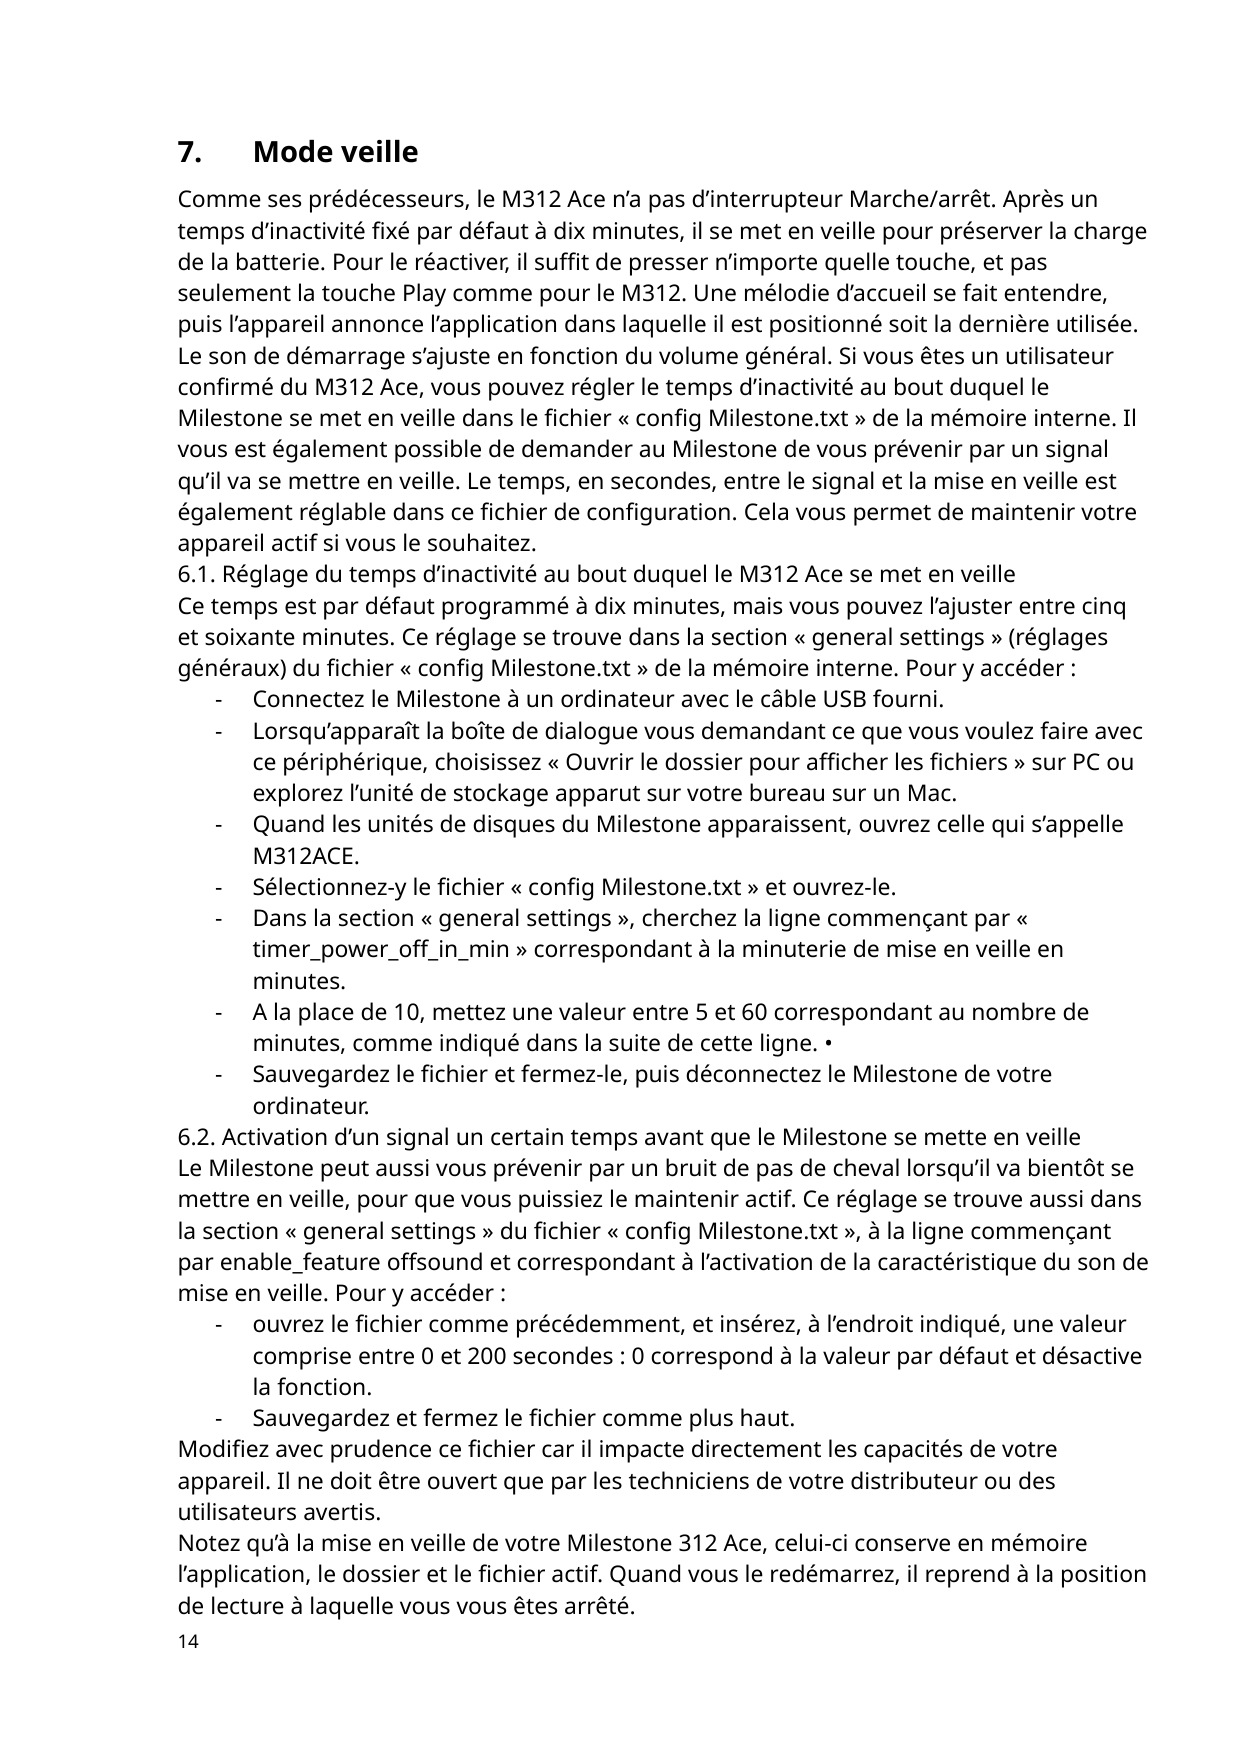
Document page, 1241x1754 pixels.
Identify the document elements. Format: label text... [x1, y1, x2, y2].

text 6.1. Réglage du temps d’inactivité au bout duquel le M312 Ace se met en veille [177, 558, 1152, 590]
list Lorsqu’apparaît la boîte de dialogue vous demandant ce que vous voulez faire avec ce périphérique, choisissez « Ouvrir le dossier pour afficher les fichiers » sur PC ou explorez l’unité de stockage apparut sur votre bureau sur un Mac. [215, 715, 1152, 808]
text Notez qu’à la mise en veille de votre Milestone 312 Ace, celui-ci conserve en mémoire l’application, le dossier et le fichier actif. Quand vous le redémarrez, il reprend à la position de lecture à laquelle vous vous êtes arrêté. [177, 1527, 1152, 1621]
text 6.2. Activation d’un signal un certain temps avant que le Milestone se mette en veille [177, 1121, 1152, 1152]
list ouvrez le fichier comme précédemment, et insérez, à l’endroit indiqué, une valeur comprise entre 0 et 200 secondes : 0 correspond à la valeur par défaut et désactive la fonction. [215, 1308, 1152, 1402]
list A la place de 10, mettez une valeur entre 5 et 60 correspondant au nombre de minutes, comme indiqué dans la suite de cette ligne. • [215, 996, 1152, 1058]
text Modifiez avec prudence ce fichier car il impacte directement les capacités de votre appareil. Il ne doit être ouvert que par les techniciens de votre distributeur ou des utilisateurs avertis. [177, 1433, 1152, 1527]
list Sauvegardez et fermez le fichier comme plus haut. [215, 1402, 1152, 1433]
list Quand les unités de disques du Milestone apparaissent, ouvrez celle qui s’appelle M312ACE. [215, 808, 1152, 871]
list Connectez le Milestone à un ordinateur avec le câble USB fourni. [215, 683, 1152, 715]
text Ce temps est par défaut programmé à dix minutes, mais vous pouvez l’ajuster entre cinq et soixante minutes. Ce réglage se trouve dans la section « general settings » (réglages généraux) du fichier « config Milestone.txt » de la mémoire interne. Pour y accéder : [177, 590, 1152, 683]
list Sauvegardez le fichier et fermez-le, puis déconnectez le Milestone de votre ordinateur. [215, 1058, 1152, 1121]
text Le Milestone peut aussi vous prévenir par un bruit de pas de cheval lorsqu’il va bientôt se mettre en veille, pour que vous puissiez le maintenir actif. Ce réglage se trouve aussi dans la section « general settings » du fichier « config Milestone.txt », à la ligne commençant par enable_feature offsound et correspondant à l’activation de la caractéristique du son de mise en veille. Pour y accéder : [177, 1152, 1152, 1308]
list Sélectionnez-y le fichier « config Milestone.txt » et ouvrez-le. [215, 871, 1152, 902]
list Dans la section « general settings », cherchez la ligne commençant par « timer_power_off_in_min » correspondant à la minuterie de mise en veille en minutes. [215, 902, 1152, 996]
text Comme ses prédécesseurs, le M312 Ace n’a pas d’interrupteur Marche/arrêt. Après un temps d’inactivité fixé par défaut à dix minutes, il se met en veille pour préserver la charge de la batterie. Pour le réactiver, il suffit de presser n’importe quelle touche, et pas seulement la touche Play comme pour le M312. Une mélodie d’accueil se fait entendre, puis l’appareil annonce l’application dans laquelle il est positionné soit la dernière utilisée. Le son de démarrage s’ajuste en fonction du volume général. Si vous êtes un utilisateur confirmé du M312 Ace, vous pouvez régler le temps d’inactivité au bout duquel le Milestone se met en veille dans le fichier « config Milestone.txt » de la mémoire interne. Il vous est également possible de demander au Milestone de vous prévenir par un signal qu’il va se mettre en veille. Le temps, en secondes, entre le signal et la mise en veille est également réglable dans ce fichier de configuration. Cela vous permet de maintenir votre appareil actif si vous le souhaitez. [177, 183, 1152, 558]
text Mode veille [177, 131, 1152, 171]
